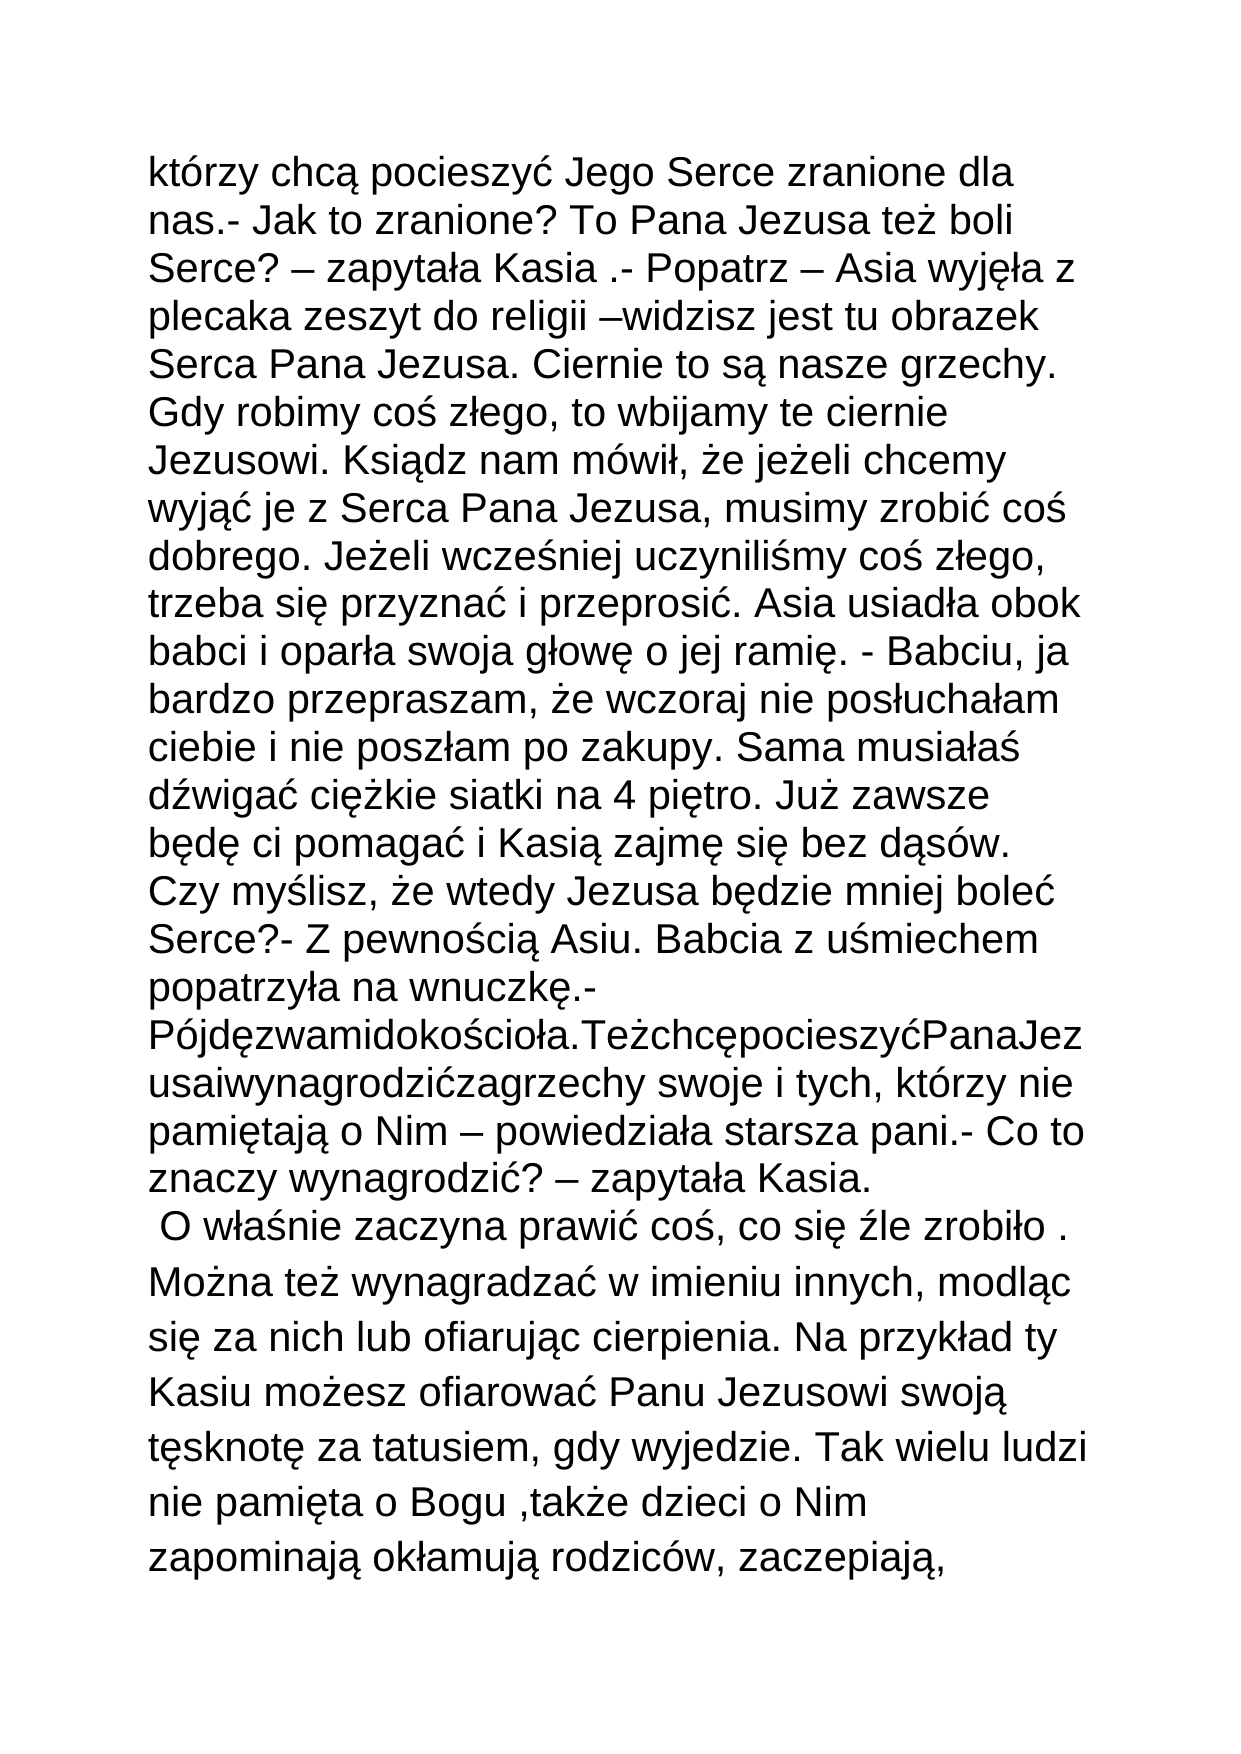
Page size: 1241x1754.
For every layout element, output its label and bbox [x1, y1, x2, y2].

text [148, 1202, 1093, 1580]
text [148, 148, 1093, 1202]
